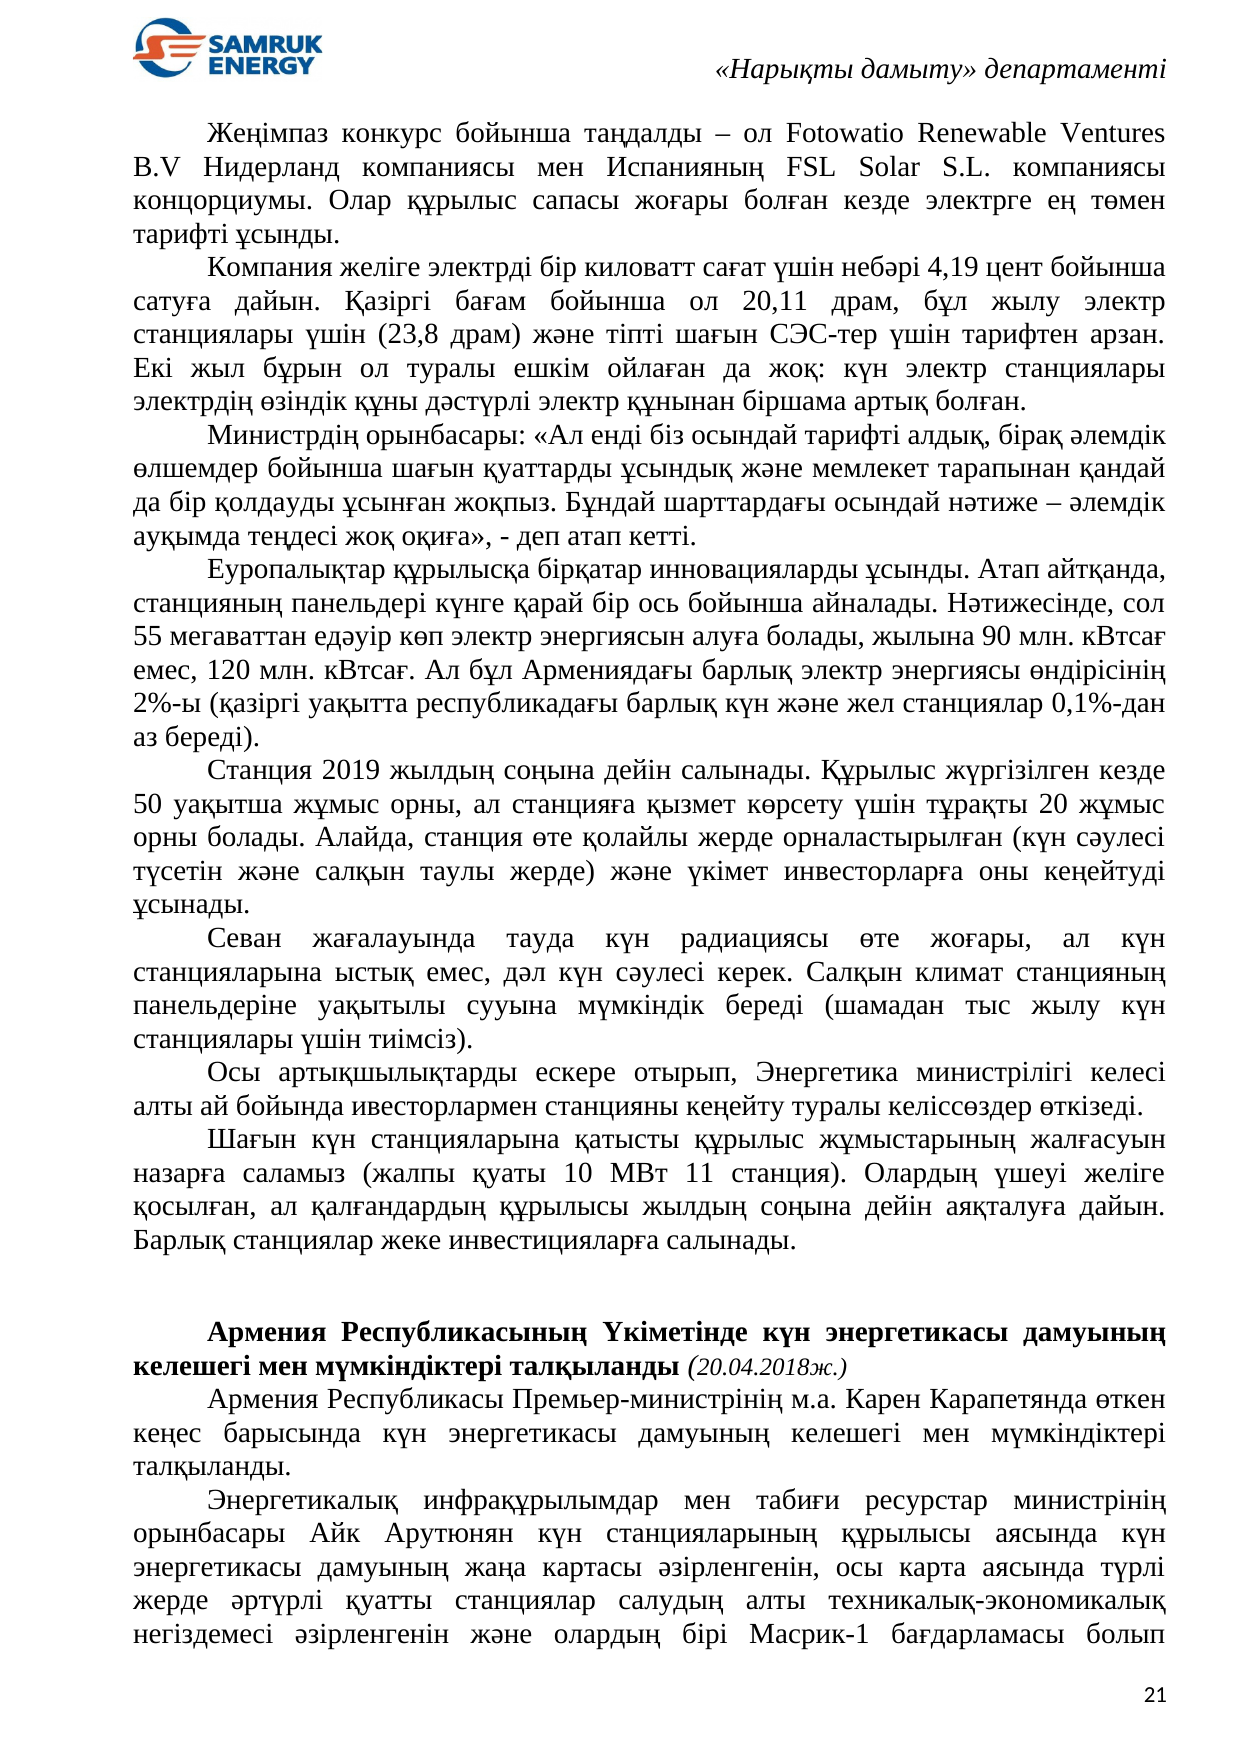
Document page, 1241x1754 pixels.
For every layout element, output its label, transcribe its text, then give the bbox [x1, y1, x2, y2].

text Армения Республикасы Премьер-министрінің м.а. Карен Карапетянда өткен кеңес барысында күн энергетикасы дамуының келешегі мен мүмкіндіктері талқыланды. [133, 1381, 1167, 1482]
text Севан жағалауында тауда күн радиациясы өте жоғары, ал күн станцияларына ыстық емес, дәл күн сәулесі керек. Салқын климат станцияның панельдеріне уақытылы сууына мүмкіндік береді (шамадан тыс жылу күн станциялары үшін тиімсіз). [133, 920, 1167, 1054]
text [133, 1482, 1167, 1649]
text Станция 2019 жылдың соңына дейін салынады. Құрылыс жүргізілген кезде 50 уақытша жұмыс орны, ал станцияға қызмет көрсету үшін тұрақты 20 жұмыс орны болады. Алайда, станция өте қолайлы жерде орналастырылған (күн сәулесі түсетін және салқын таулы жерде) және үкімет инвесторларға оны кеңейтуді ұсынады. [133, 752, 1167, 920]
text Осы артықшылықтарды ескере отырып, Энергетика министрілігі келесі алты ай бойында ивесторлармен станцияны кеңейту туралы келіссөздер өткізеді. [133, 1054, 1167, 1121]
picture [132, 17, 323, 82]
text Жеңімпаз конкурс бойынша таңдалды – ол Fotowatio Renewable Ventures B.V Нидерланд компаниясы мен Испанияның FSL Solar S.L. компаниясы концорциумы. Олар құрылыс сапасы жоғары болған кезде электрге ең төмен тарифті ұсынды. [133, 115, 1167, 249]
text Шағын күн станцияларына қатысты құрылыс жұмыстарының жалғасуын назарға саламыз (жалпы қуаты 10 МВт 11 станция). Олардың үшеуі желіге қосылған, ал қалғандардың құрылысы жылдың соңына дейін аяқталуға дайын. Барлық станциялар жеке инвестицияларға салынады. [133, 1121, 1167, 1256]
text Компания желіге электрді бір киловатт сағат үшін небәрі 4,19 цент бойынша сатуға дайын. Қазіргі бағам бойынша ол 20,11 драм, бұл жылу электр станциялары үшін (23,8 драм) және тіпті шағын СЭС-тер үшін тарифтен арзан. Екі жыл бұрын ол туралы ешкім ойлаған да жоқ: күн электр станциялары электрдің өзіндік құны дәстүрлі электр құнынан біршама артық болған. [133, 249, 1167, 417]
text Армения Республикасының Үкіметінде күн энергетикасы дамуының келешегі мен мүмкіндіктері талқыланды (20.04.2018ж.) [133, 1314, 1167, 1381]
text Еуропалықтар құрылысқа бірқатар инновацияларды ұсынды. Атап айтқанда, станцияның панельдері күнге қарай бір ось бойынша айналады. Нәтижесінде, сол 55 мегаваттан едәуір көп электр энергиясын алуға болады, жылына 90 млн. кВтсағ емес, 120 млн. кВтсағ. Ал бұл Армениядағы барлық электр энергиясы өндірісінің 2%-ы (қазіргі уақытта республикадағы барлық күн және жел станциялар 0,1%-дан аз береді). [133, 551, 1167, 752]
text Министрдің орынбасары: «Ал енді біз осындай тарифті алдық, бірақ әлемдік өлшемдер бойынша шағын қуаттарды ұсындық және мемлекет тарапынан қандай да бір қолдауды ұсынған жоқпыз. Бұндай шарттардағы осындай нәтиже – әлемдік ауқымда теңдесі жоқ оқиға», - деп атап кетті. [133, 417, 1167, 551]
